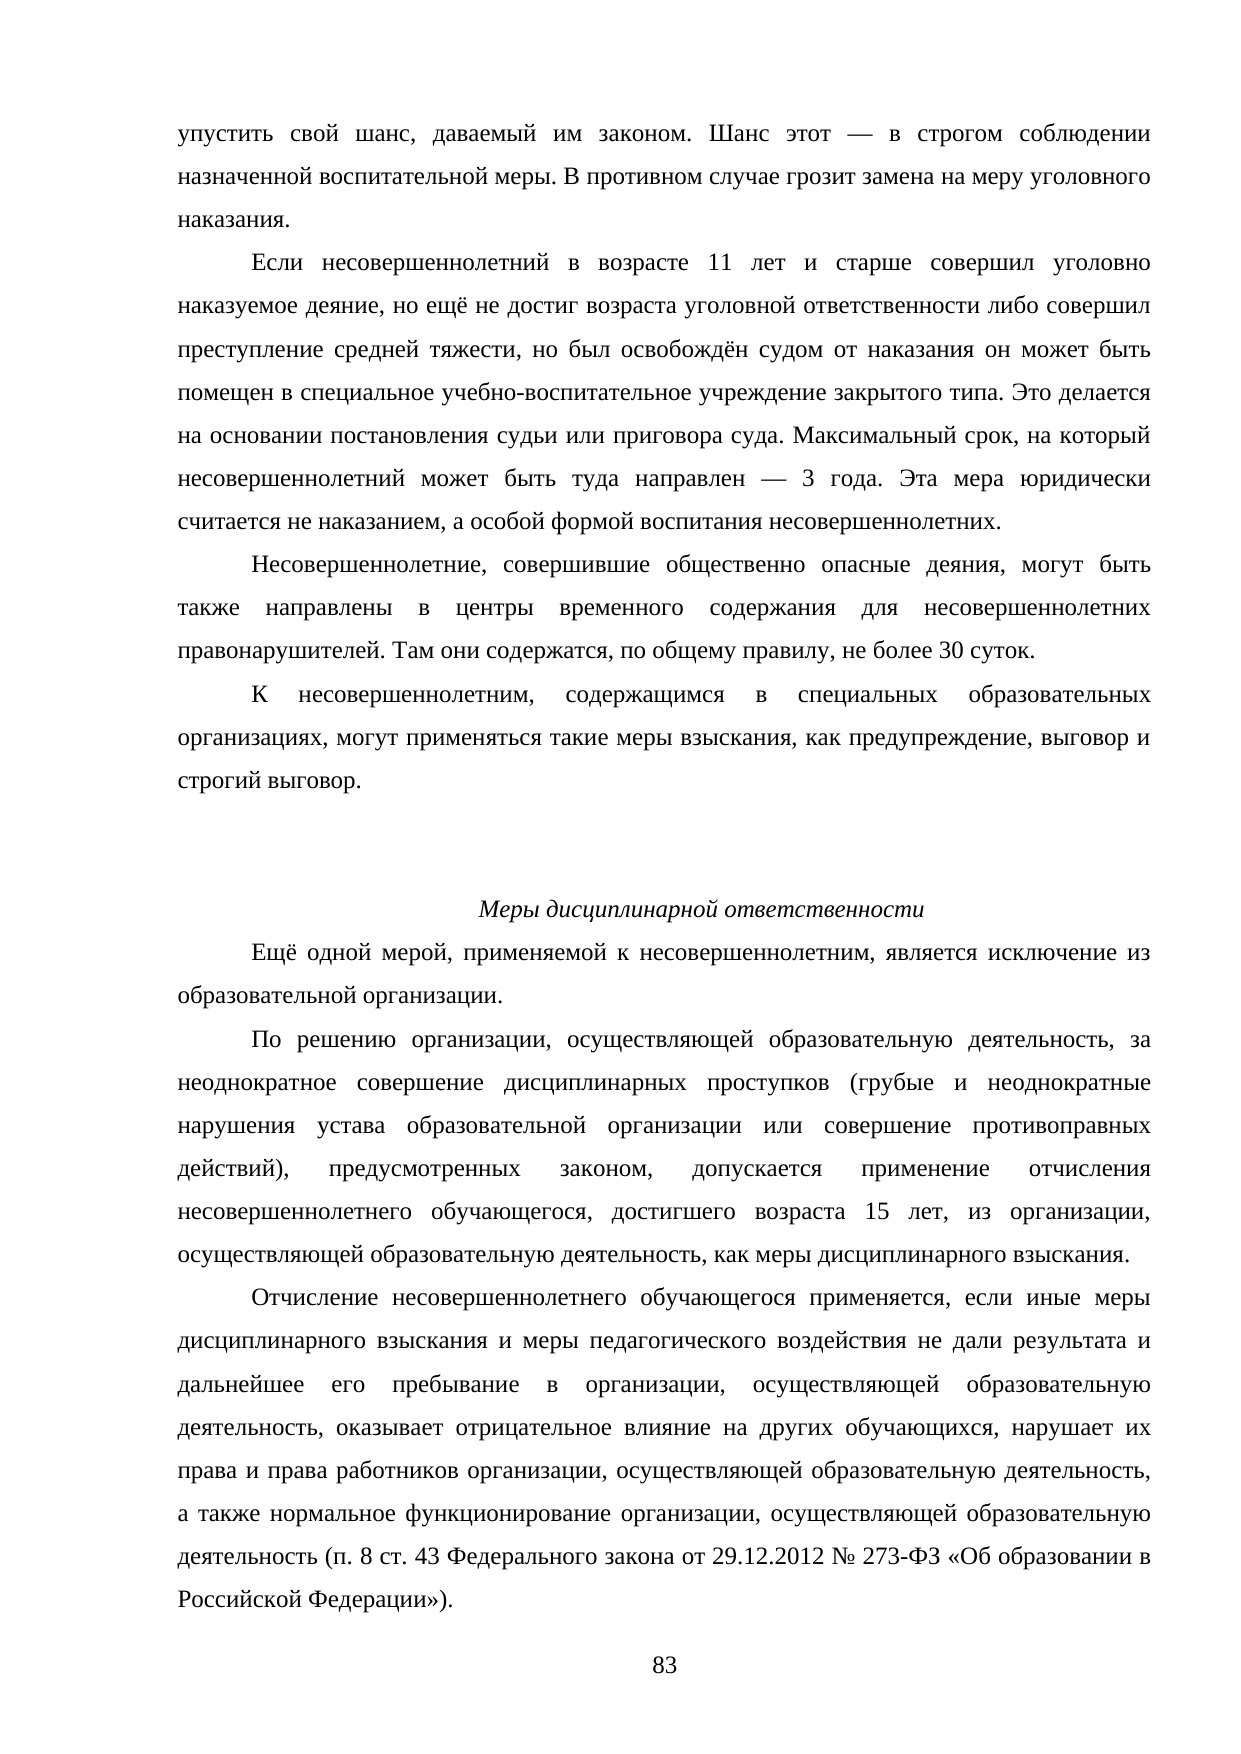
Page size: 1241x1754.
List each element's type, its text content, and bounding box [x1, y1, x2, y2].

text К несовершеннолетним, содержащимся в специальных образовательных организациях, могут применяться такие меры взыскания, как предупреждение, выговор и строгий выговор. [177, 679, 1152, 794]
text Ещё одной мерой, применяемой к несовершеннолетним, является исключение из образовательной организации. [177, 937, 1152, 1009]
text Отчисление несовершеннолетнего обучающегося применяется, если иные меры дисциплинарного взыскания и меры педагогического воздействия не дали результата и дальнейшее его пребывание в организации, осуществляющей образовательную деятельность, оказывает отрицательное влияние на других обучающихся, нарушает их права и права работников организации, осуществляющей образовательную деятельность, а также нормальное функционирование организации, осуществляющей образовательную деятельность (п. 8 ст. 43 Федерального закона от 29.12.2012 № 273-ФЗ «Об образовании в Российской Федерации»). [177, 1282, 1152, 1613]
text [177, 118, 1152, 233]
text По решению организации, осуществляющей образовательную деятельность, за неоднократное совершение дисциплинарных проступков (грубые и неоднократные нарушения устава образовательной организации или совершение противоправных действий), предусмотренных законом, допускается применение отчисления несовершеннолетнего обучающегося, достигшего возраста 15 лет, из организации, осуществляющей образовательную деятельность, как меры дисциплинарного взыскания. [177, 1024, 1152, 1268]
text Если несовершеннолетний в возрасте 11 лет и старше совершил уголовно наказуемое деяние, но ещё не достиг возраста уголовной ответственности либо совершил преступление средней тяжести, но был освобождён судом от наказания он может быть помещен в специальное учебно-воспитательное учреждение закрытого типа. Это делается на основании постановления судьи или приговора суда. Максимальный срок, на который несовершеннолетний может быть туда направлен — 3 года. Эта мера юридически считается не наказанием, а особой формой воспитания несовершеннолетних. [177, 247, 1152, 535]
text Несовершеннолетние, совершившие общественно опасные деяния, могут быть также направлены в центры временного содержания для несовершеннолетних правонарушителей. Там они содержатся, по общему правилу, не более 30 суток. [177, 549, 1152, 664]
text Меры дисциплинарной ответственности [177, 894, 1152, 923]
